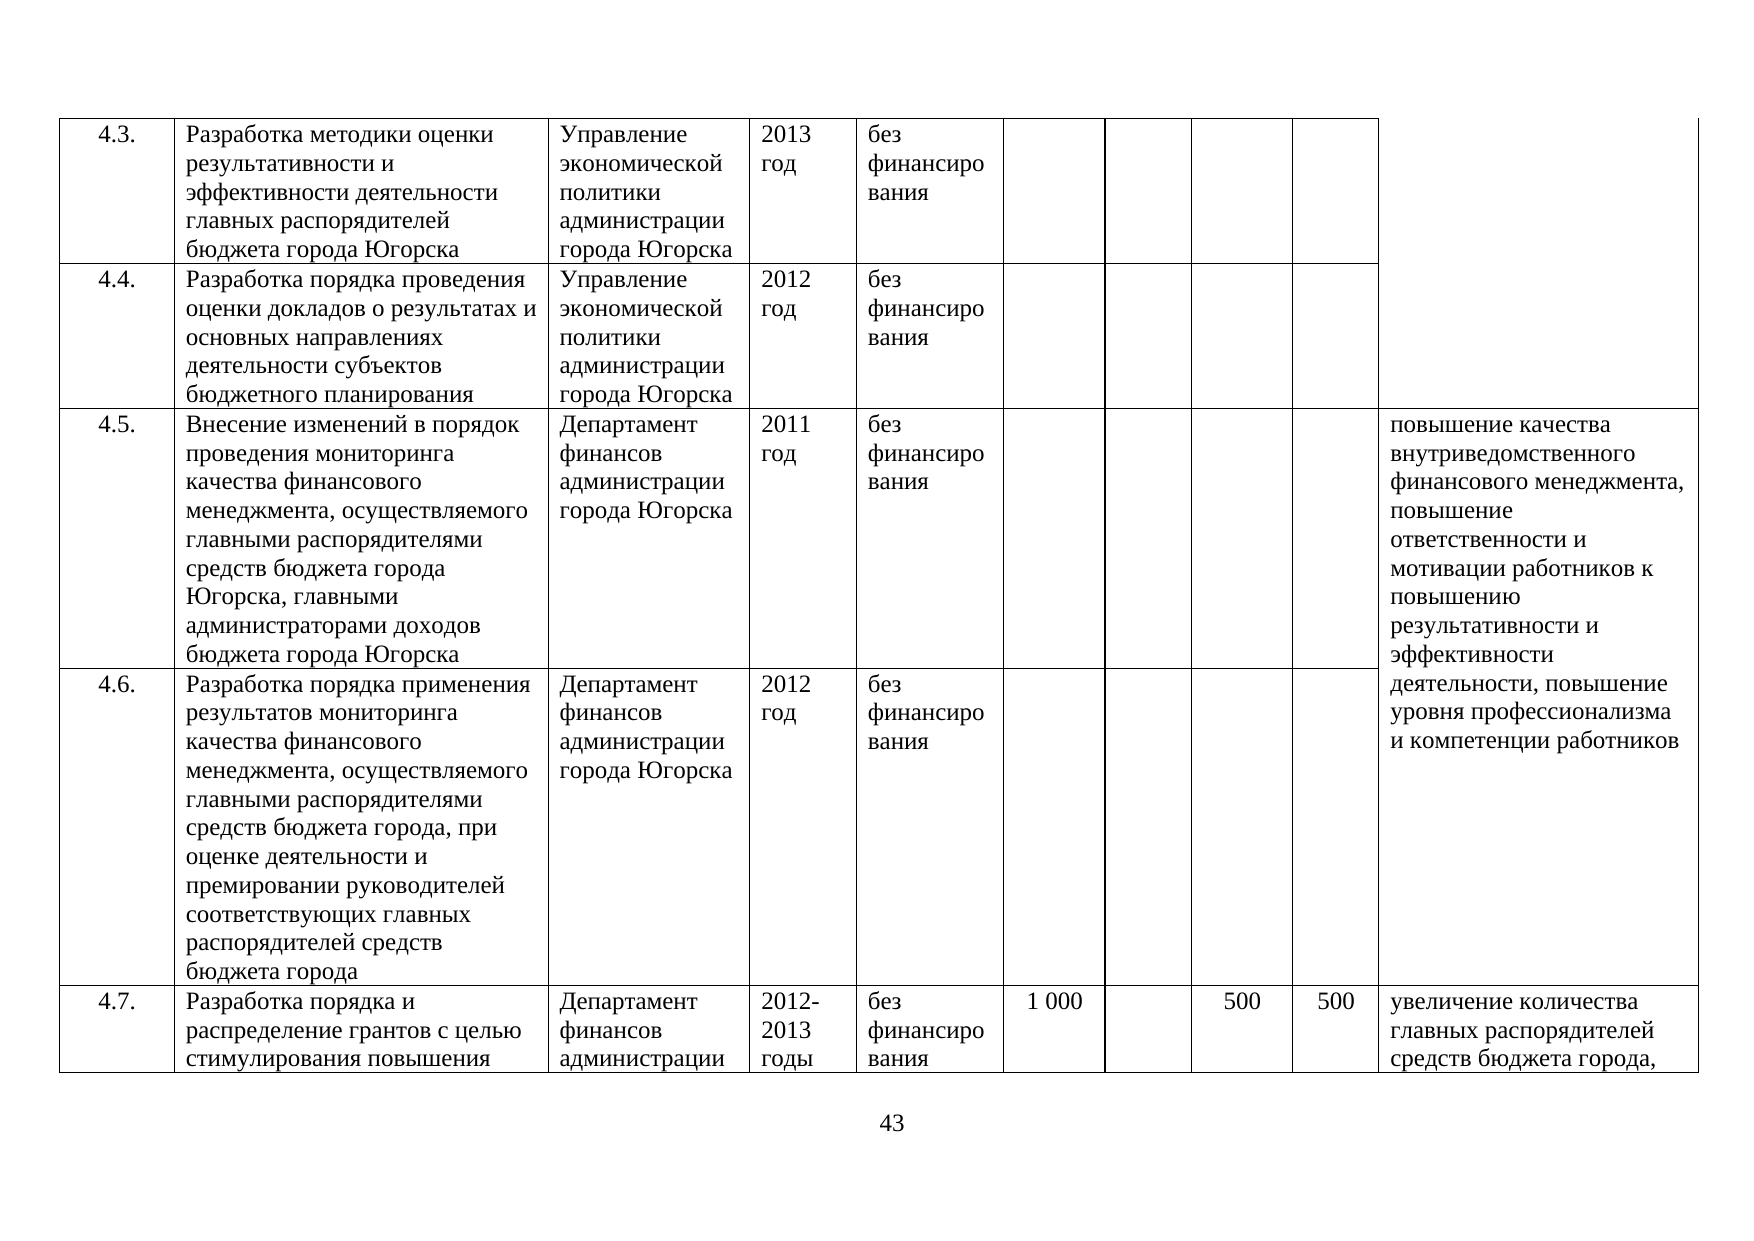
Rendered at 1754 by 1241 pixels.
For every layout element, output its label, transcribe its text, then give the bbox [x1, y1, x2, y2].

table_cell 500 [1293, 986, 1378, 1072]
table_cell [1106, 409, 1191, 668]
table_cell [1106, 986, 1191, 1072]
table_cell Департамент финансов администрации города Югорска [549, 409, 749, 668]
table_cell без финансирования [857, 409, 1003, 668]
table_cell [1106, 119, 1191, 263]
table_cell без финансирования [857, 669, 1003, 985]
table_cell [1192, 409, 1292, 668]
table_cell 4.7. [60, 986, 174, 1072]
table_cell [1192, 119, 1292, 263]
table_cell [1004, 264, 1104, 408]
table_cell [1192, 669, 1292, 985]
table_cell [1379, 986, 1698, 1072]
table_cell [1293, 119, 1378, 263]
table_cell [1192, 264, 1292, 408]
table_cell Управление экономической политики администрации города Югорска [549, 119, 749, 263]
table_cell Разработка порядка проведения оценки докладов о результатах и основных направлениях деятельности субъектов бюджетного планирования [175, 264, 548, 408]
table_cell Разработка методики оценки результативности и эффективности деятельности главных распорядителей бюджета города Югорска [175, 119, 548, 263]
table_cell 4.5. [60, 409, 174, 668]
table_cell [175, 986, 548, 1072]
table_cell 500 [1192, 986, 1292, 1072]
table_cell [1004, 119, 1104, 263]
table_cell Разработка порядка применения результатов мониторинга качества финансового менеджмента, осуществляемого главными распорядителями средств бюджета города, при оценке деятельности и премировании руководителей соответствующих главных распорядителей средств бюджета города [175, 669, 548, 985]
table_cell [549, 986, 749, 1072]
table_cell Департамент финансов администрации города Югорска [549, 669, 749, 985]
table_cell 2012 год [750, 669, 856, 985]
table_cell 4.6. [60, 669, 174, 985]
table_cell без финансирования [857, 986, 1003, 1072]
table_cell 1 000 [1004, 986, 1104, 1072]
table_cell [1293, 669, 1378, 985]
table_cell 4.3. [60, 119, 174, 263]
table_cell Внесение изменений в порядок проведения мониторинга качества финансового менеджмента, осуществляемого главными распорядителями средств бюджета города Югорска, главными администраторами доходов бюджета города Югорска [175, 409, 548, 668]
table_cell без финансирования [857, 119, 1003, 263]
table_cell 2012 год [750, 264, 856, 408]
table_cell [1106, 669, 1191, 985]
table_cell [1106, 264, 1191, 408]
table_cell [1004, 409, 1104, 668]
table_cell Управление экономической политики администрации города Югорска [549, 264, 749, 408]
table_cell [1004, 669, 1104, 985]
table_cell 4.4. [60, 264, 174, 408]
table_cell [1293, 409, 1378, 668]
table_cell [1293, 264, 1378, 408]
table_cell 2012-2013 годы [750, 986, 856, 1072]
table_cell повышение качества внутриведомственного финансового менеджмента, повышение ответственности и мотивации работников к повышению результативности и эффективности деятельности, повышение уровня профессионализма и компетенции работников [1379, 409, 1698, 985]
table_cell 2013 год [750, 119, 856, 263]
table_cell 2011 год [750, 409, 856, 668]
table_cell без финансирования [857, 264, 1003, 408]
